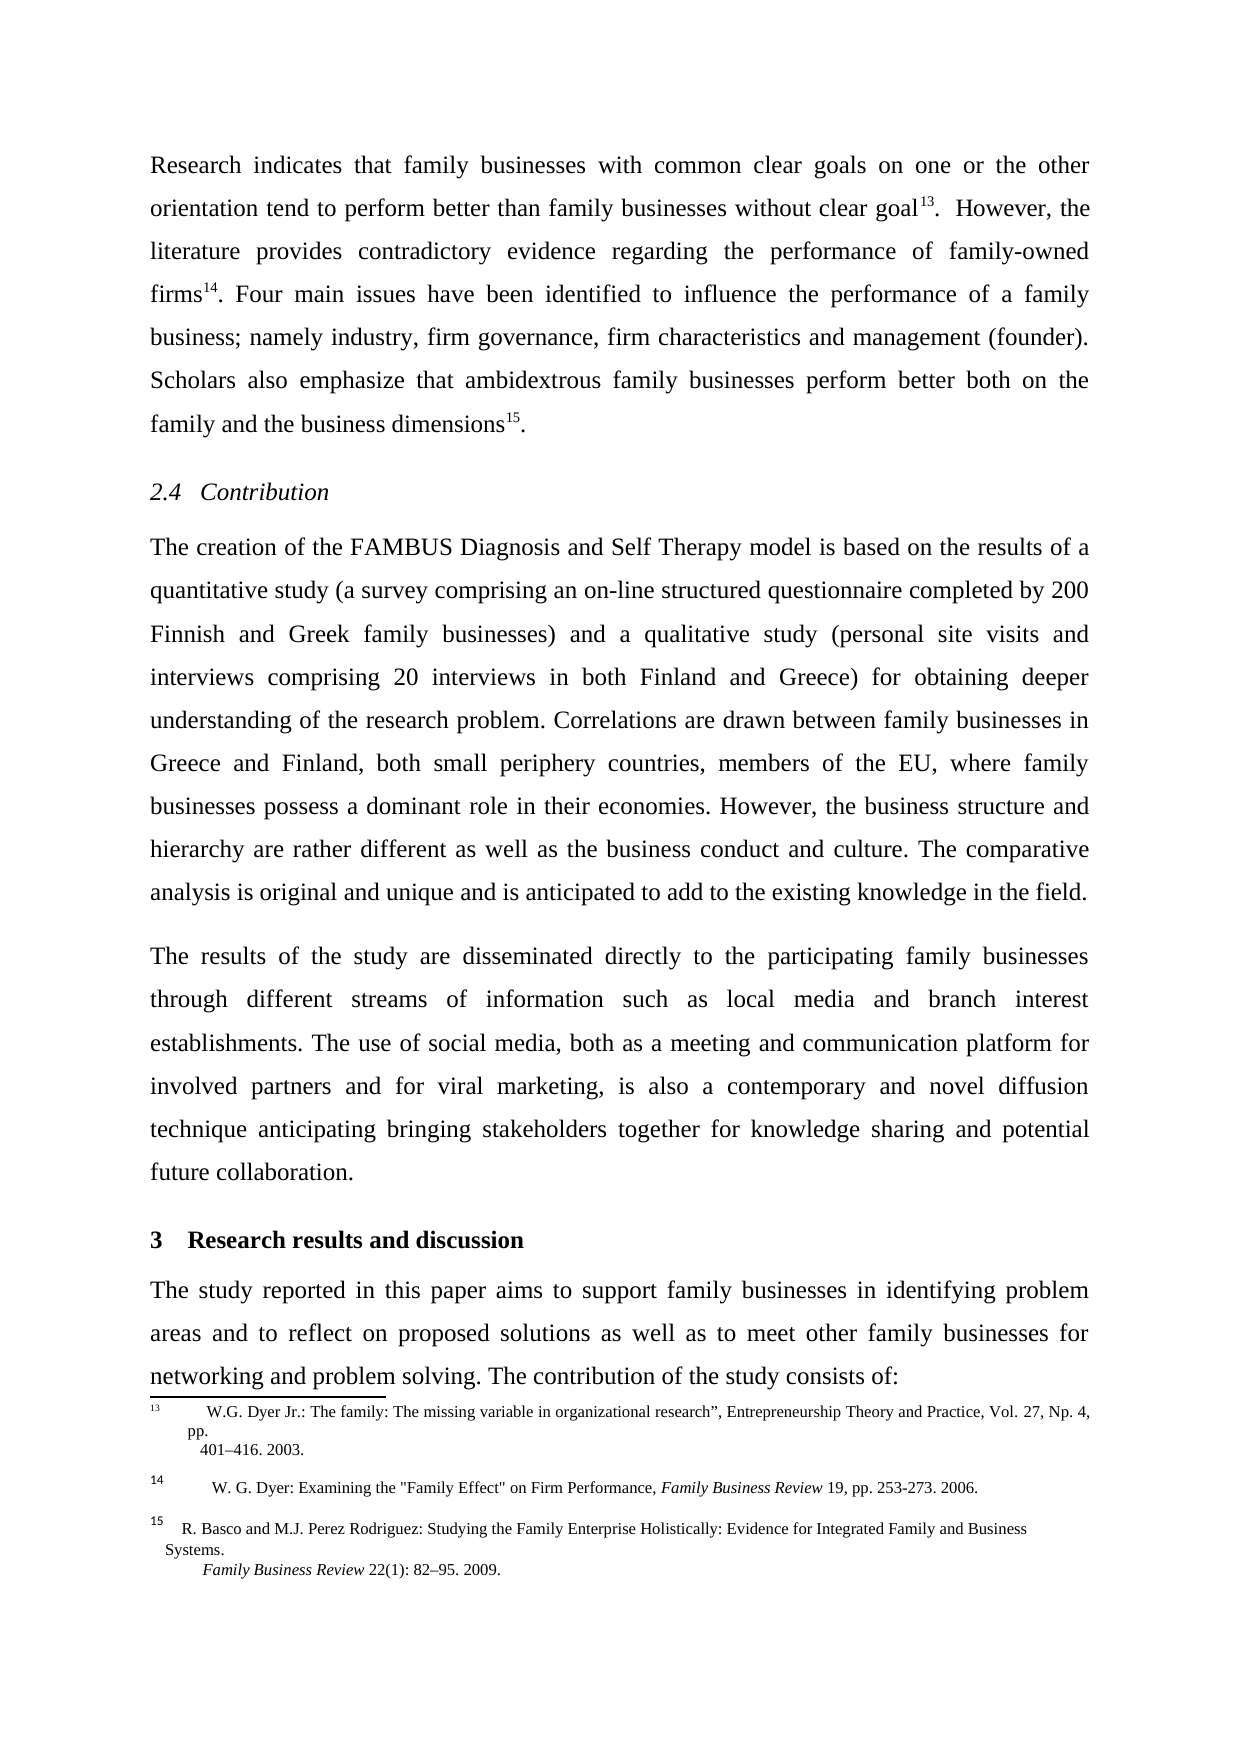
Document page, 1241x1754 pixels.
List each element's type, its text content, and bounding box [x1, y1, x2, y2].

text The creation of the FAMBUS Diagnosis and Self Therapy model is based on the results of a quantitative study (a survey comprising an on-line structured questionnaire completed by 200 Finnish and Greek family businesses) and a qualitative study (personal site visits and interviews comprising 20 interviews in both Finland and Greece) for obtaining deeper understanding of the research problem. Correlations are drawn between family businesses in Greece and Finland, both small periphery countries, members of the EU, where family businesses possess a dominant role in their economies. However, the business structure and hierarchy are rather different as well as the business conduct and culture. The comparative analysis is original and unique and is anticipated to add to the existing knowledge in the field. [150, 532, 1090, 906]
text The study reported in this paper aims to support family businesses in identifying problem areas and to reflect on proposed solutions as well as to meet other family businesses for networking and problem solving. The contribution of the study consists of: [150, 1275, 1090, 1390]
text 2.4 Contribution [150, 477, 1090, 506]
text Research indicates that family businesses with common clear goals on one or the other orientation tend to perform better than family businesses without clear goal. However, the literature provides contradictory evidence regarding the performance of family-owned firms. Four main issues have been identified to influence the performance of a family business; namely industry, firm governance, firm characteristics and management (founder). Scholars also emphasize that ambidextrous family businesses perform better both on the family and the business dimensions. [150, 150, 1090, 437]
list Research results and discussion [150, 1225, 1090, 1254]
text The results of the study are disseminated directly to the participating family businesses through different streams of information such as local media and branch interest establishments. The use of social media, both as a meeting and communication platform for involved partners and for viral marketing, is also a contemporary and novel diffusion technique anticipating bringing stakeholders together for knowledge sharing and potential future collaboration. [150, 941, 1090, 1186]
